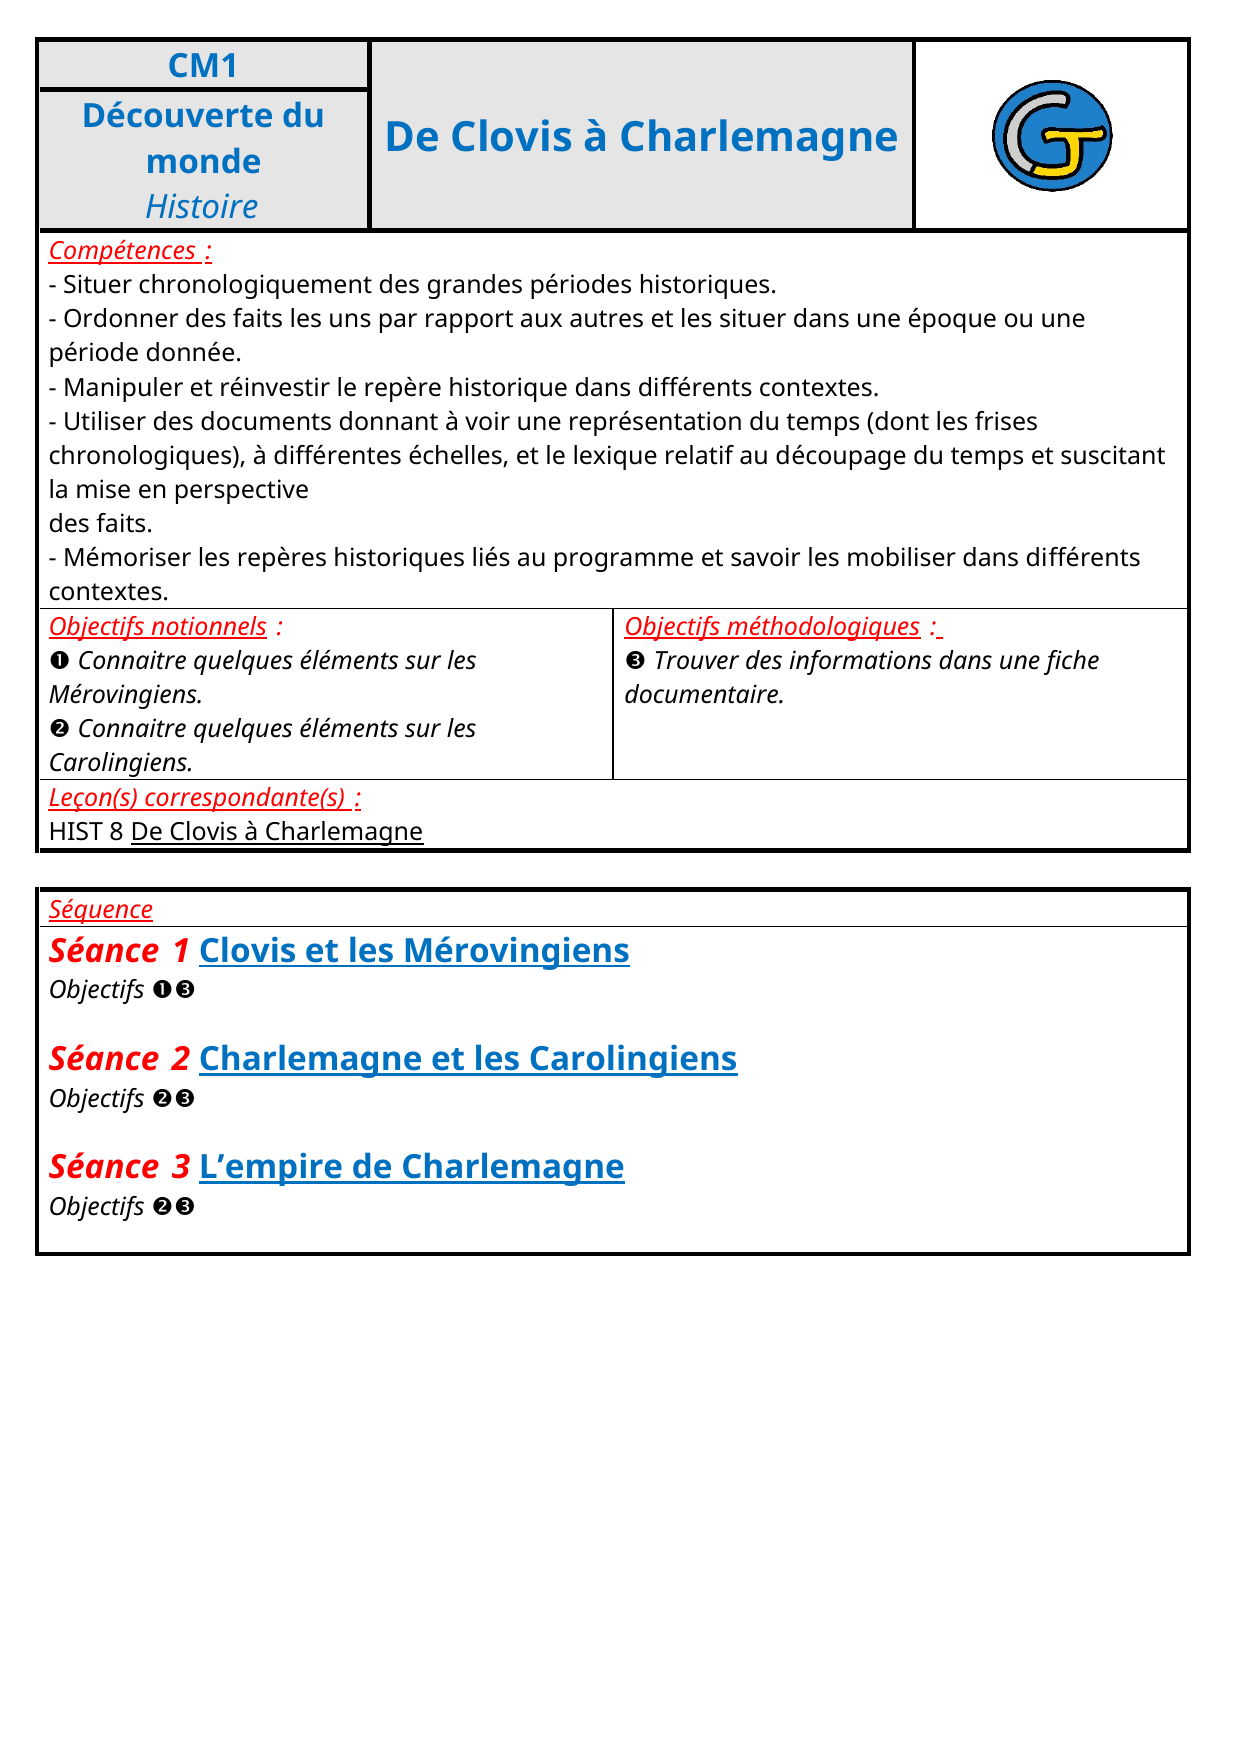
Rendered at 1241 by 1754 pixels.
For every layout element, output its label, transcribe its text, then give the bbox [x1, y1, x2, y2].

table_cell Objectifs méthodologiques : Trouver des informations dans une fiche documentaire. [614, 609, 1187, 779]
table_header CM1 [39, 42, 367, 87]
table_cell Séance 1 Clovis et les Mérovingiens Objectifs Séance 2 Charlemagne et les Carolingiens Objectifs Séance 3 L’empire de Charlemagne Objectifs [39, 927, 1187, 1251]
table_cell Compétences : - Situer chronologiquement des grandes périodes historiques. - Ordonner des faits les uns par rapport aux autres et les situer dans une époque ou une période donnée. - Manipuler et réinvestir le repère historique dans différents contextes. - Utiliser des documents donnant à voir une représentation du temps (dont les frises chronologiques), à différentes échelles, et le lexique relatif au découpage du temps et suscitant la mise en perspective des faits. - Mémoriser les repères historiques liés au programme et savoir les mobiliser dans différents contextes. [39, 229, 1187, 608]
table_header [916, 42, 1187, 228]
table_header De Clovis à Charlemagne [372, 42, 912, 228]
table_cell Leçon(s) correspondante(s) : HIST 8 De Clovis à Charlemagne [39, 780, 1187, 848]
table_cell Objectifs notionnels : Connaitre quelques éléments sur les Mérovingiens. Connaitre quelques éléments sur les Carolingiens. [39, 609, 612, 779]
table_cell Séquence [39, 888, 1187, 926]
picture [989, 77, 1114, 193]
table_cell Découverte du monde Histoire [39, 88, 367, 228]
table_cell [37, 849, 1189, 887]
